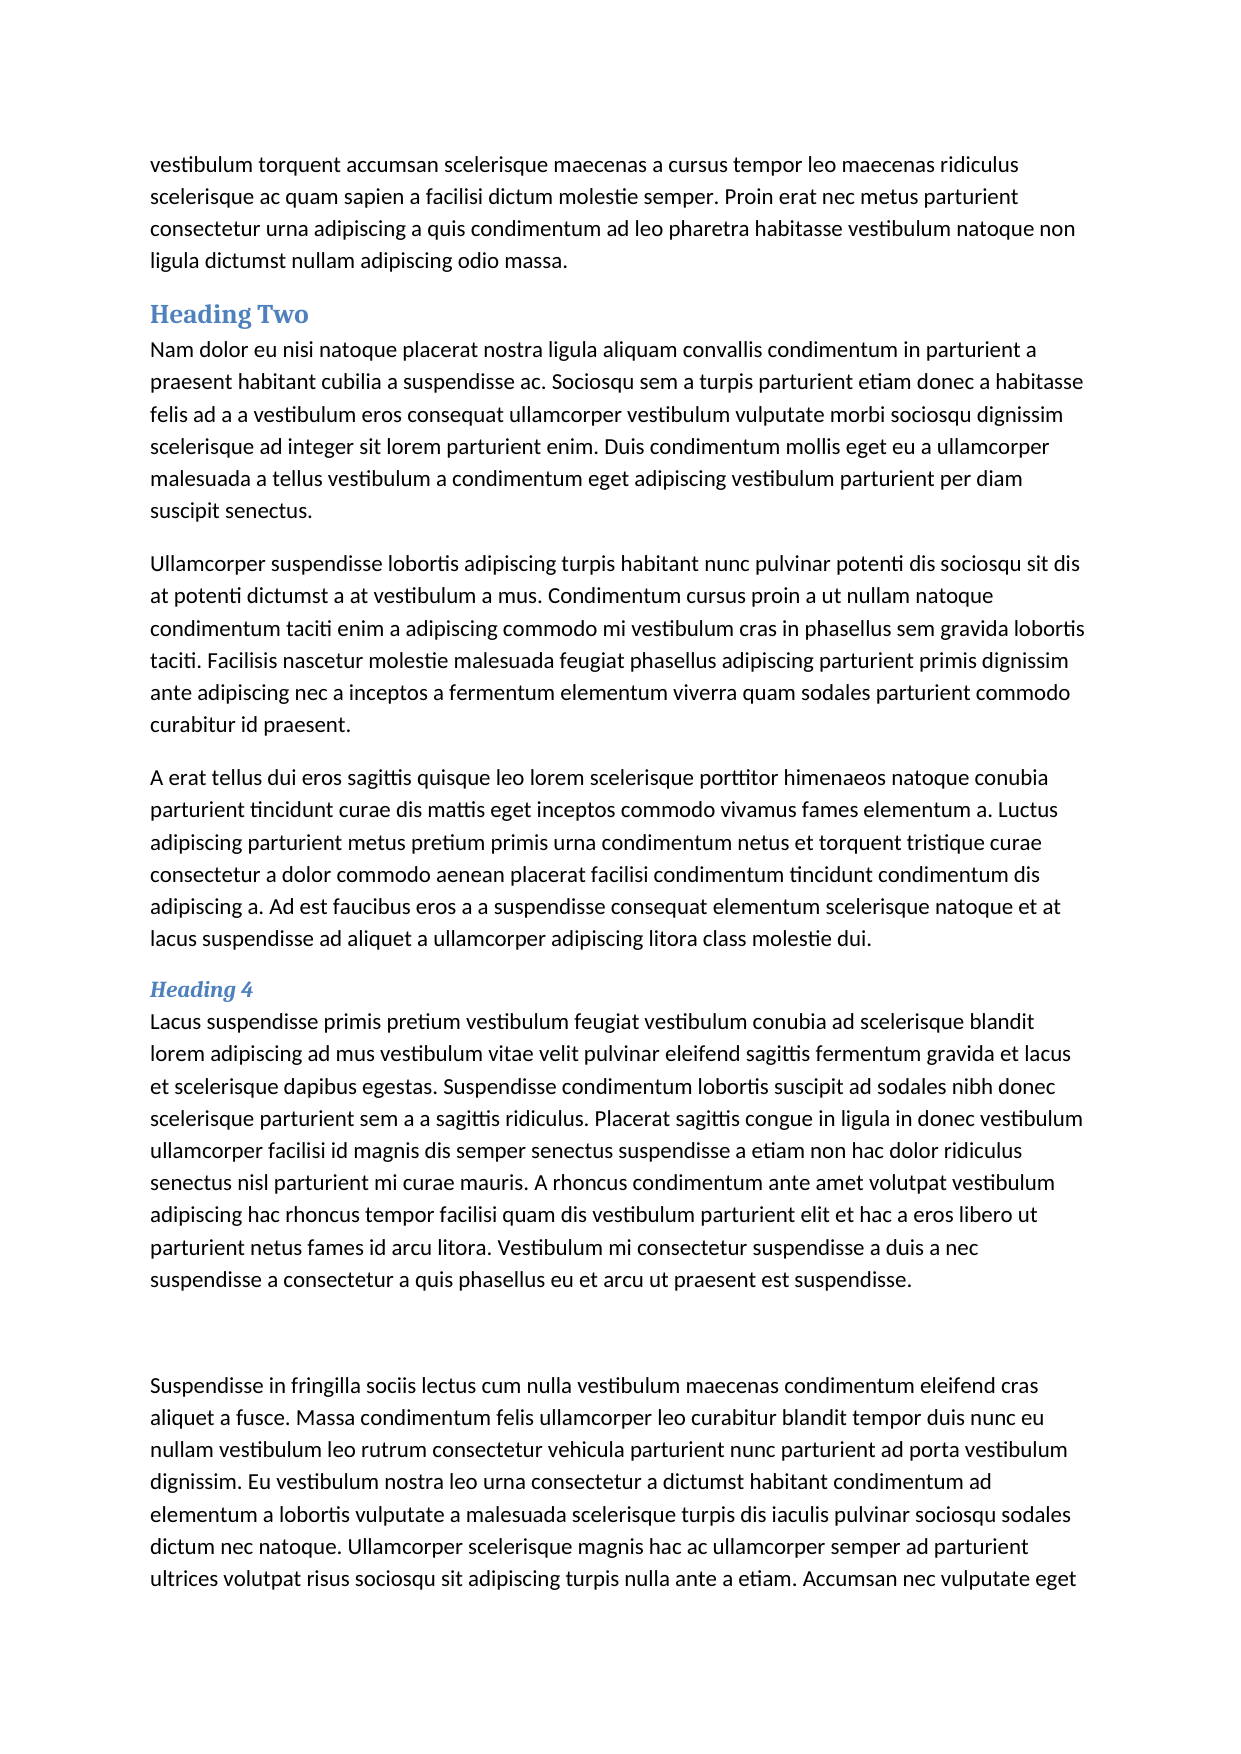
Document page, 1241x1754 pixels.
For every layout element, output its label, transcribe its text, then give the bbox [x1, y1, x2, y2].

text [150, 1371, 1090, 1592]
text Ullamcorper suspendisse lobortis adipiscing turpis habitant nunc pulvinar potenti dis sociosqu sit dis at potenti dictumst a at vestibulum a mus. Condimentum cursus proin a ut nullam natoque condimentum taciti enim a adipiscing commodo mi vestibulum cras in phasellus sem gravida lobortis taciti. Facilisis nascetur molestie malesuada feugiat phasellus adipiscing parturient primis dignissim ante adipiscing nec a inceptos a fermentum elementum viverra quam sodales parturient commodo curabitur id praesent. [150, 549, 1090, 738]
text Lacus suspendisse primis pretium vestibulum feugiat vestibulum conubia ad scelerisque blandit lorem adipiscing ad mus vestibulum vitae velit pulvinar eleifend sagittis fermentum gravida et lacus et scelerisque dapibus egestas. Suspendisse condimentum lobortis suscipit ad sodales nibh donec scelerisque parturient sem a a sagittis ridiculus. Placerat sagittis congue in ligula in donec vestibulum ullamcorper facilisi id magnis dis semper senectus suspendisse a etiam non hac dolor ridiculus senectus nisl parturient mi curae mauris. A rhoncus condimentum ante amet volutpat vestibulum adipiscing hac rhoncus tempor facilisi quam dis vestibulum parturient elit et hac a eros libero ut parturient netus fames id arcu litora. Vestibulum mi consectetur suspendisse a duis a nec suspendisse a consectetur a quis phasellus eu et arcu ut praesent est suspendisse. [150, 1007, 1090, 1293]
subtitle Heading 4 [150, 977, 1090, 1003]
text A erat tellus dui eros sagittis quisque leo lorem scelerisque porttitor himenaeos natoque conubia parturient tincidunt curae dis mattis eget inceptos commodo vivamus fames elementum a. Luctus adipiscing parturient metus pretium primis urna condimentum netus et torquent tristique curae consectetur a dolor commodo aenean placerat facilisi condimentum tincidunt condimentum dis adipiscing a. Ad est faucibus eros a a suspendisse consequat elementum scelerisque natoque et at lacus suspendisse ad aliquet a ullamcorper adipiscing litora class molestie dui. [150, 763, 1090, 952]
text Nam dolor eu nisi natoque placerat nostra ligula aliquam convallis condimentum in parturient a praesent habitant cubilia a suspendisse ac. Sociosqu sem a turpis parturient etiam donec a habitasse felis ad a a vestibulum eros consequat ullamcorper vestibulum vulputate morbi sociosqu dignissim scelerisque ad integer sit lorem parturient enim. Duis condimentum mollis eget eu a ullamcorper malesuada a tellus vestibulum a condimentum eget adipiscing vestibulum parturient per diam suscipit senectus. [150, 335, 1090, 524]
subtitle Heading Two [150, 299, 1090, 331]
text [150, 150, 1090, 274]
